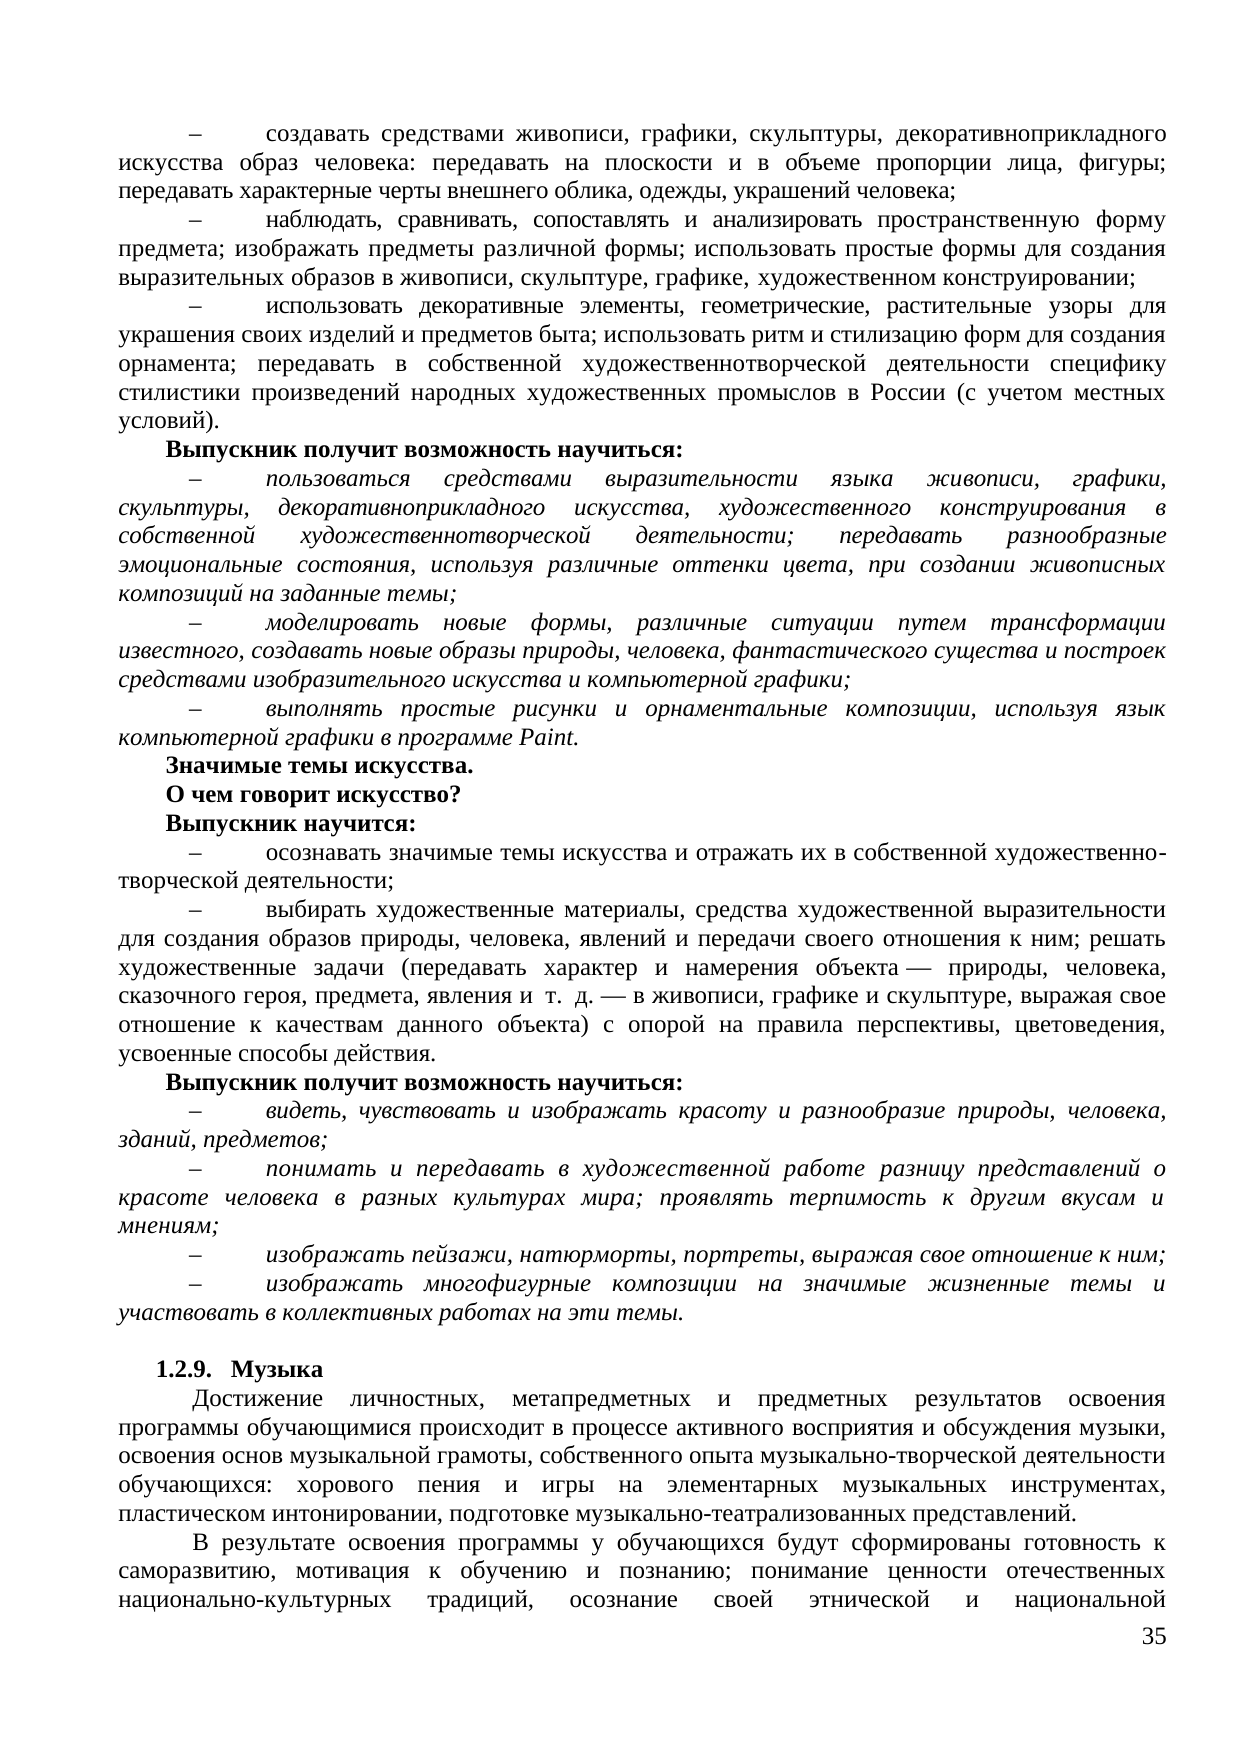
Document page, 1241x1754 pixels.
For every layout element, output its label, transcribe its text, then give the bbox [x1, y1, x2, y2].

text понимать и передавать в художественной работе разницу представлений о красоте человека в разных культурах мира; проявлять терпимость к другим вкусам и мнениям; [118, 1153, 1167, 1239]
text моделировать новые формы, различные ситуации путем трансформации известного, создавать новые образы природы, человека, фантастического существа и построек средствами изобразительного искусства и компьютерной графики; [118, 607, 1167, 693]
text осознавать значимые темы искусства и отражать их в собственной художественно­творческой деятельности; [118, 837, 1167, 894]
text выполнять простые рисунки и орнаментальные композиции, используя язык компьютерной графики в программе Paint. [118, 693, 1167, 751]
text выбирать художественные материалы, средства художественной выразительности для создания образов природы, человека, явлений и передачи своего отношения к ним; решать художественные задачи (передавать характер и намерения объекта — природы, человека, сказочного героя, предмета, явления и т. д. — в живописи, графике и скульптуре, выражая свое отношение к качествам данного объекта) с опорой на правила перспективы, цветоведения, усвоенные способы действия. [118, 894, 1167, 1067]
text Выпускник научится: [118, 808, 1167, 837]
text пользоваться средствами выразительности языка живописи, графики, скульптуры, декоративно­прикладного искусства, художественного конструирования в собственной художественно­творческой деятельности; передавать разнообразные эмоциональные состояния, используя различные оттенки цвета, при создании живописных композиций на заданные темы; [118, 463, 1167, 607]
text Выпускник получит возможность научиться: [118, 434, 1167, 463]
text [118, 1527, 1167, 1613]
subtitle Музыка [156, 1354, 1167, 1383]
text Достижение личностных, метапредметных и предметных результатов освоения программы обучающимися происходит в процессе активного восприятия и обсуждения музыки, освоения основ музыкальной грамоты, собственного опыта музыкально-творческой деятельности обучающихся: хорового пения и игры на элементарных музыкальных инструментах, пластическом интонировании, подготовке музыкально-театрализованных представлений. [118, 1383, 1167, 1527]
text наблюдать, сравнивать, сопоставлять и анализировать пространственную форму предмета; изображать предметы различной формы; использовать простые формы для создания выразительных образов в живописи, скульптуре, графике, художественном конструировании; [118, 204, 1167, 291]
text создавать средствами живописи, графики, скульптуры, декоративно­прикладного искусства образ человека: передавать на плоскости и в объеме пропорции лица, фигуры; передавать характерные черты внешнего облика, одежды, украшений человека; [118, 118, 1167, 204]
text изображать многофигурные композиции на значимые жизненные темы и участвовать в коллективных работах на эти темы. [118, 1268, 1167, 1326]
text видеть, чувствовать и изображать красоту и разнообразие природы, человека, зданий, предметов; [118, 1096, 1167, 1153]
text Выпускник получит возможность научиться: [118, 1067, 1167, 1096]
text использовать декоративные элементы, геометрические, растительные узоры для украшения своих изделий и предметов быта; использовать ритм и стилизацию форм для создания орнамента; передавать в собственной художественно­творческой деятельности специфику стилистики произведений народных художественных промыслов в России (с учетом местных условий). [118, 291, 1167, 434]
text Значимые темы искусства. О чем говорит искусство? [165, 751, 1167, 808]
text изображать пейзажи, натюрморты, портреты, выражая свое отношение к ним; [118, 1239, 1167, 1268]
